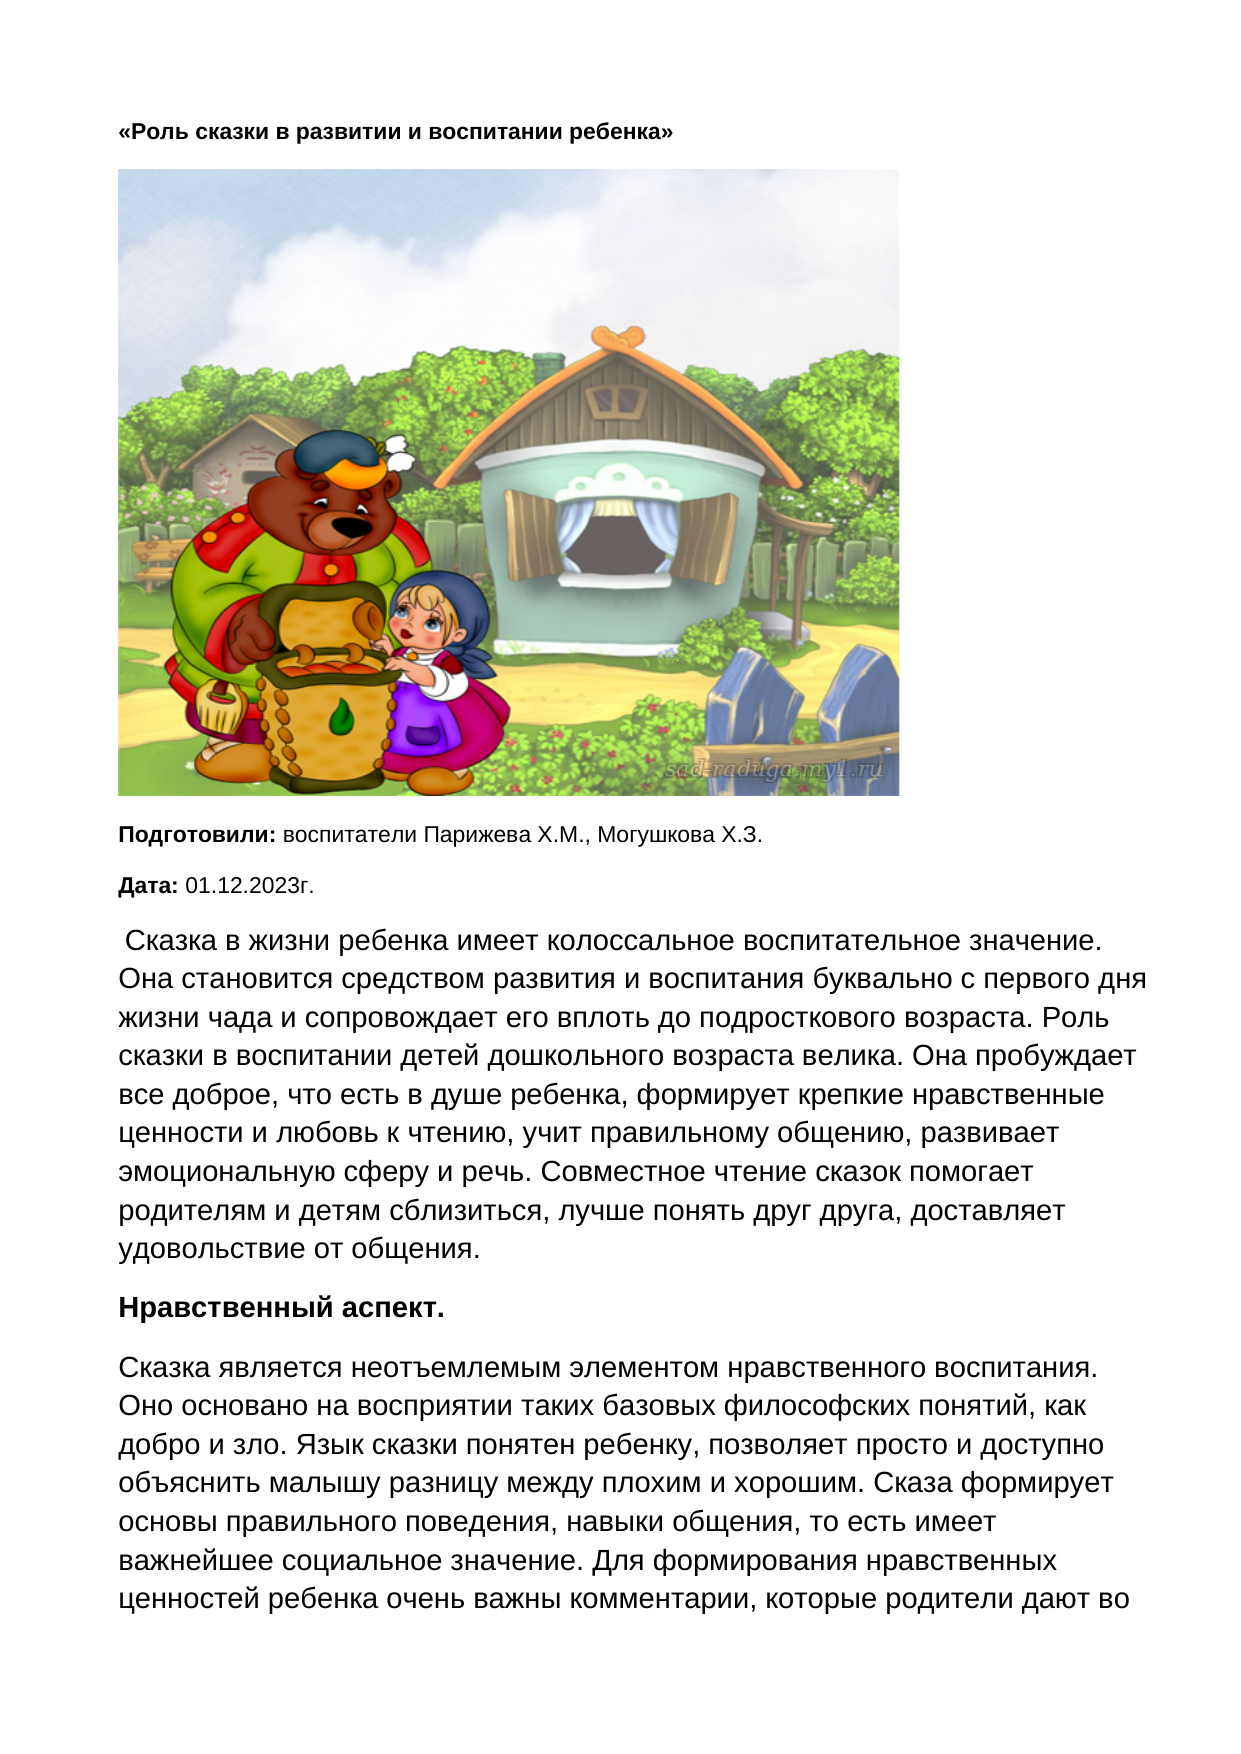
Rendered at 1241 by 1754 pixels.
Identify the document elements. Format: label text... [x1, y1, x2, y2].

text Сказка в жизни ребенка имеет колоссальное воспитательное значение. Она становится средством развития и воспитания буквально с первого дня жизни чада и сопровождает его вплоть до подросткового возраста. Роль сказки в воспитании детей дошкольного возраста велика. Она пробуждает все доброе, что есть в душе ребенка, формирует крепкие нравственные ценности и любовь к чтению, учит правильному общению, развивает эмоциональную сферу и речь. Совместное чтение сказок помогает родителям и детям сблизиться, лучше понять друг друга, доставляет удовольствие от общения. [118, 923, 1152, 1265]
picture [118, 169, 900, 796]
text Нравственный аспект. [118, 1291, 1152, 1324]
text Подготовили: воспитатели Парижева Х.М., Могушкова Х.З. [118, 821, 1152, 847]
text Дата: 01.12.2023г. [118, 872, 1152, 898]
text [118, 1350, 1152, 1615]
text «Роль сказки в развитии и воспитании ребенка» [118, 118, 1152, 144]
